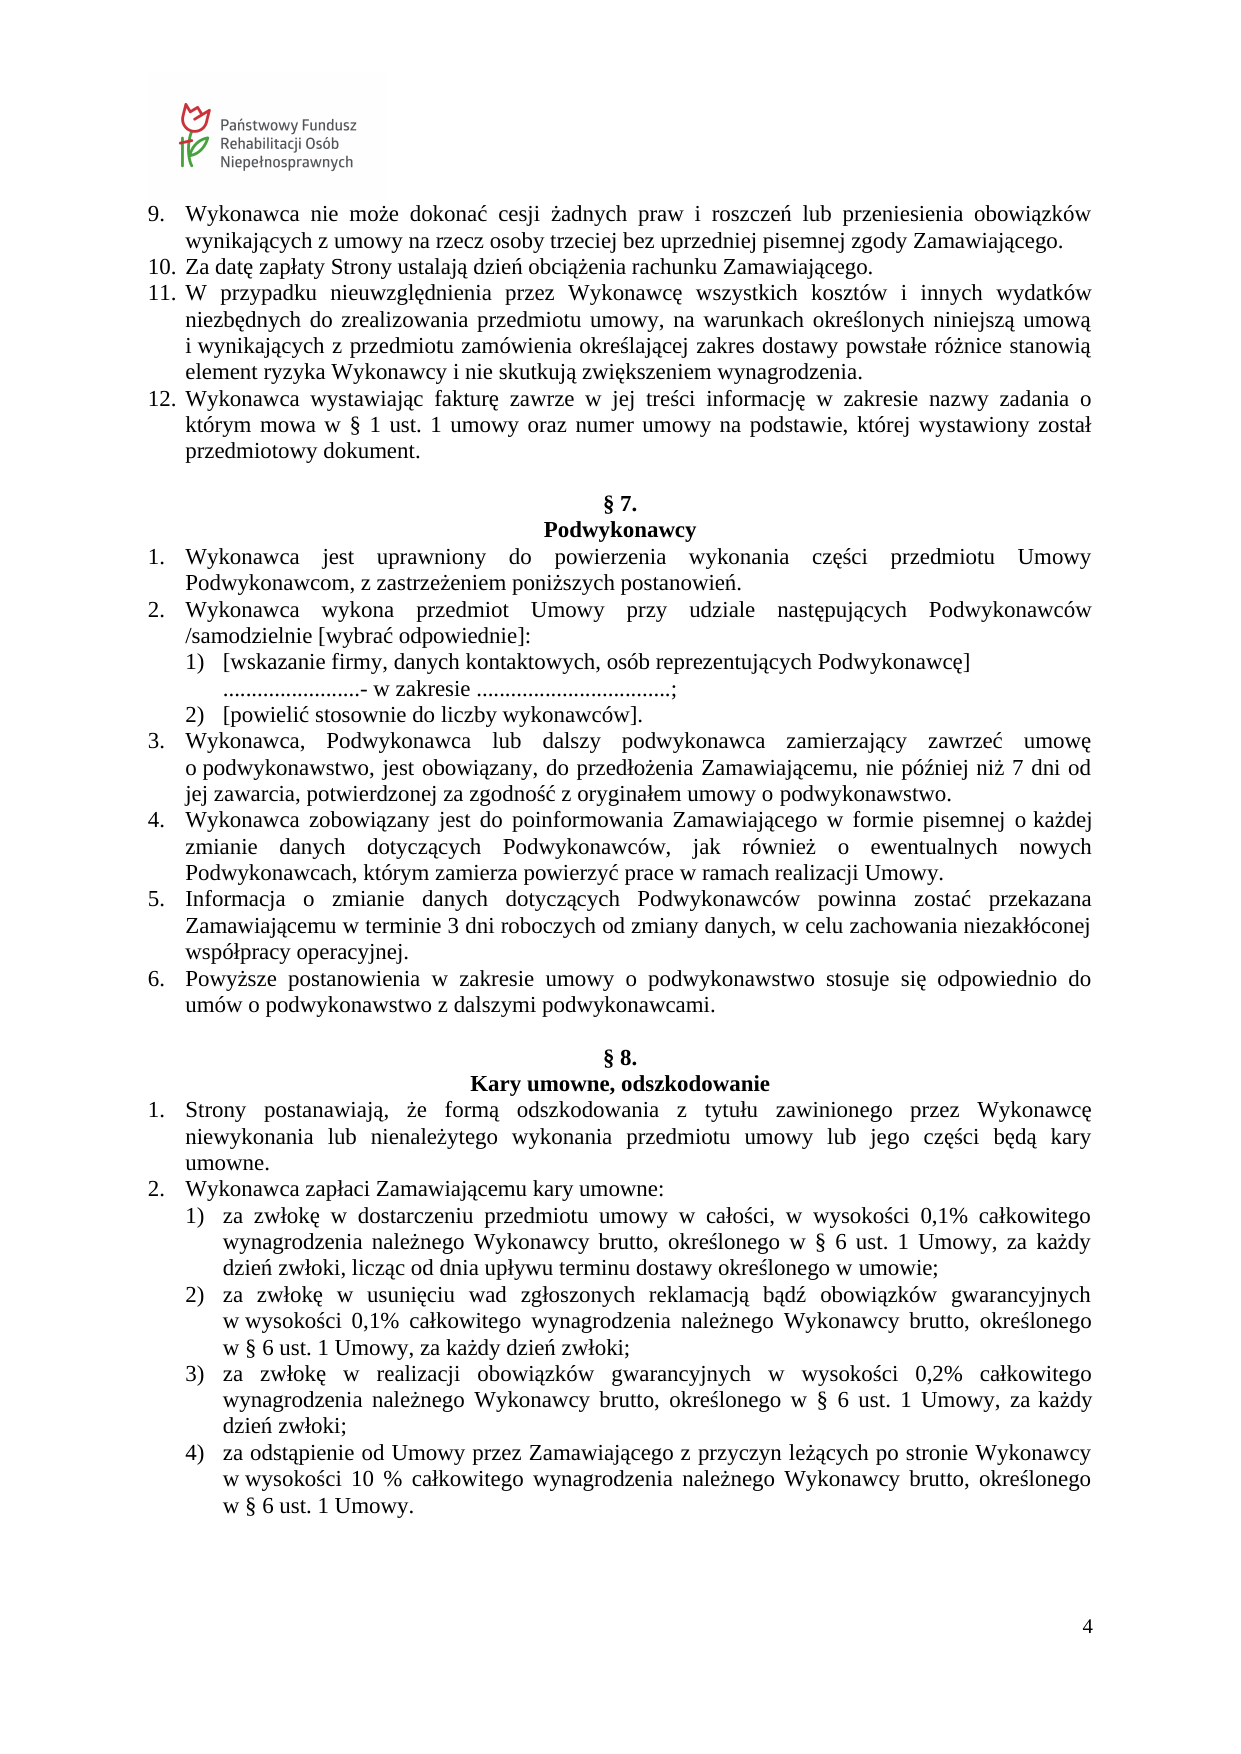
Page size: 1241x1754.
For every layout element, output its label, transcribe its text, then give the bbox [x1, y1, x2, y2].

text § 8. [148, 1044, 1093, 1070]
list za odstąpienie od Umowy przez Zamawiającego z przyczyn leżących po stronie Wykonawcy w wysokości 10 % całkowitego wynagrodzenia należnego Wykonawcy brutto, określonego w § 6 ust. 1 Umowy. [185, 1439, 1093, 1518]
text § 7. [148, 490, 1093, 517]
text Kary umowne, odszkodowanie [148, 1070, 1093, 1096]
list W przypadku nieuwzględnienia przez Wykonawcę wszystkich kosztów i innych wydatków niezbędnych do zrealizowania przedmiotu umowy, na warunkach określonych niniejszą umową i wynikających z przedmiotu zamówienia określającej zakres dostawy powstałe różnice stanowią element ryzyka Wykonawcy i nie skutkują zwiększeniem wynagrodzenia. [148, 279, 1093, 385]
list Wykonawca, Podwykonawca lub dalszy podwykonawca zamierzający zawrzeć umowę o podwykonawstwo, jest obowiązany, do przedłożenia Zamawiającemu, nie później niż 7 dni od jej zawarcia, potwierdzonej za zgodność z oryginałem umowy o podwykonawstwo. [148, 727, 1093, 806]
list Za datę zapłaty Strony ustalają dzień obciążenia rachunku Zamawiającego. [148, 253, 1093, 279]
list za zwłokę w realizacji obowiązków gwarancyjnych w wysokości 0,2% całkowitego wynagrodzenia należnego Wykonawcy brutto, określonego w § 6 ust. 1 Umowy, za każdy dzień zwłoki; [185, 1360, 1093, 1439]
list Wykonawca nie może dokonać cesji żadnych praw i roszczeń lub przeniesienia obowiązków wynikających z umowy na rzecz osoby trzeciej bez uprzedniej pisemnej zgody Zamawiającego. [148, 200, 1093, 253]
list ........................- w zakresie ..................................; [223, 675, 1093, 701]
list [wskazanie firmy, danych kontaktowych, osób reprezentujących Podwykonawcę] [185, 648, 1093, 675]
picture [147, 73, 388, 201]
list Powyższe postanowienia w zakresie umowy o podwykonawstwo stosuje się odpowiednio do umów o podwykonawstwo z dalszymi podwykonawcami. [148, 964, 1093, 1017]
list Strony postanawiają, że formą odszkodowania z tytułu zawinionego przez Wykonawcę niewykonania lub nienależytego wykonania przedmiotu umowy lub jego części będą kary umowne. [148, 1096, 1093, 1175]
list za zwłokę w dostarczeniu przedmiotu umowy w całości, w wysokości 0,1% całkowitego wynagrodzenia należnego Wykonawcy brutto, określonego w § 6 ust. 1 Umowy, za każdy dzień zwłoki, licząc od dnia upływu terminu dostawy określonego w umowie; [185, 1202, 1093, 1281]
list [powielić stosownie do liczby wykonawców]. [185, 701, 1093, 727]
list Wykonawca zapłaci Zamawiającemu kary umowne: [148, 1175, 1093, 1202]
list Informacja o zmianie danych dotyczących Podwykonawców powinna zostać przekazana Zamawiającemu w terminie 3 dni roboczych od zmiany danych, w celu zachowania niezakłóconej współpracy operacyjnej. [148, 886, 1093, 964]
list Wykonawca wystawiając fakturę zawrze w jej treści informację w zakresie nazwy zadania o którym mowa w § 1 ust. 1 umowy oraz numer umowy na podstawie, której wystawiony został przedmiotowy dokument. [148, 385, 1093, 464]
list Wykonawca wykona przedmiot Umowy przy udziale następujących Podwykonawców /samodzielnie [wybrać odpowiednie]: [148, 596, 1093, 648]
list Wykonawca zobowiązany jest do poinformowania Zamawiającego w formie pisemnej o każdej zmianie danych dotyczących Podwykonawców, jak również o ewentualnych nowych Podwykonawcach, którym zamierza powierzyć prace w ramach realizacji Umowy. [148, 806, 1093, 886]
list Wykonawca jest uprawniony do powierzenia wykonania części przedmiotu Umowy Podwykonawcom, z zastrzeżeniem poniższych postanowień. [148, 543, 1093, 596]
list za zwłokę w usunięciu wad zgłoszonych reklamacją bądź obowiązków gwarancyjnych w wysokości 0,1% całkowitego wynagrodzenia należnego Wykonawcy brutto, określonego w § 6 ust. 1 Umowy, za każdy dzień zwłoki; [185, 1281, 1093, 1360]
text Podwykonawcy [148, 517, 1093, 543]
